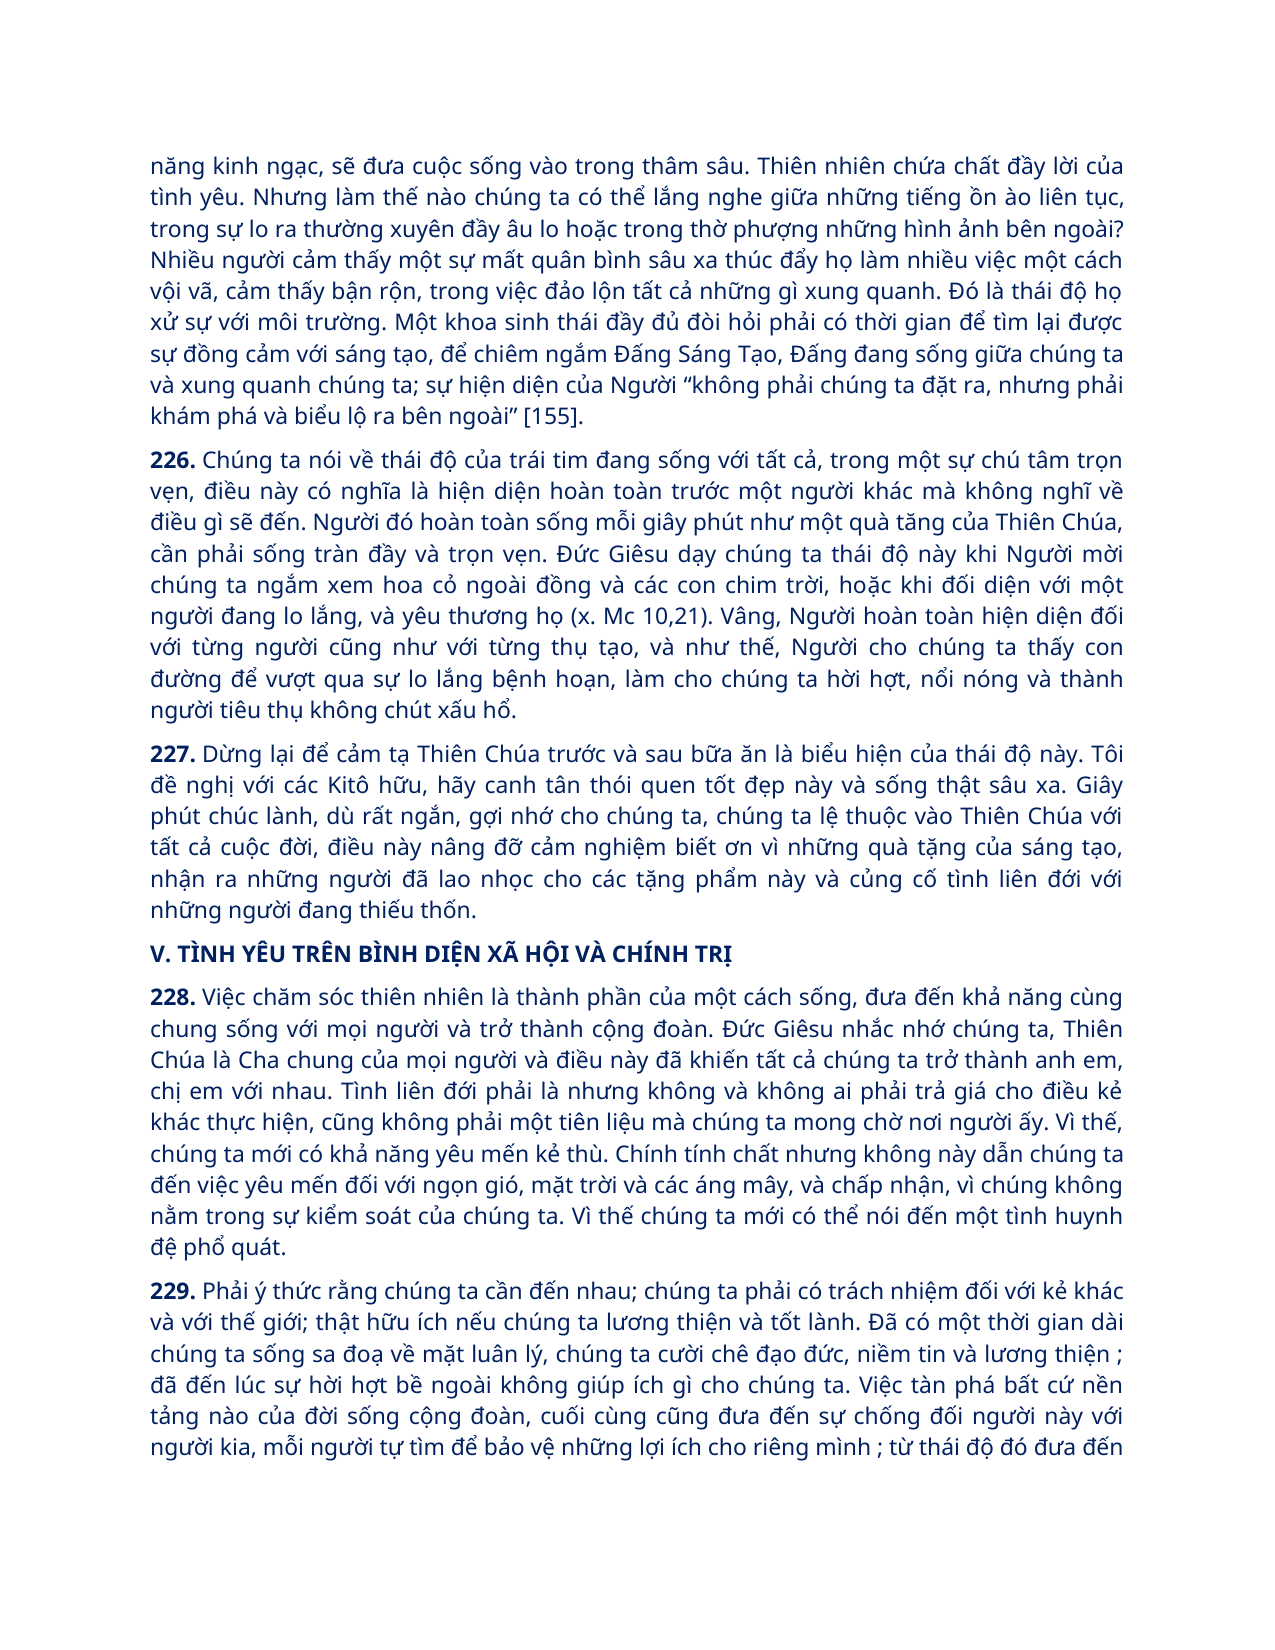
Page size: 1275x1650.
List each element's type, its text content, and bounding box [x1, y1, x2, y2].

text 227. Dừng lại để cảm tạ Thiên Chúa trước và sau bữa ăn là biểu hiện của thái độ này. Tôi đề nghị với các Kitô hữu, hãy canh tân thói quen tốt đẹp này và sống thật sâu xa. Giây phút chúc lành, dù rất ngắn, gợi nhớ cho chúng ta, chúng ta lệ thuộc vào Thiên Chúa với tất cả cuộc đời, điều này nâng đỡ cảm nghiệm biết ơn vì những quà tặng của sáng tạo, nhận ra những người đã lao nhọc cho các tặng phẩm này và củng cố tình liên đới với những người đang thiếu thốn. [150, 737, 1125, 925]
text 228. Việc chăm sóc thiên nhiên là thành phần của một cách sống, đưa đến khả năng cùng chung sống với mọi người và trở thành cộng đoàn. Đức Giêsu nhắc nhớ chúng ta, Thiên Chúa là Cha chung của mọi người và điều này đã khiến tất cả chúng ta trở thành anh em, chị em với nhau. Tình liên đới phải là nhưng không và không ai phải trả giá cho điều kẻ khác thực hiện, cũng không phải một tiên liệu mà chúng ta mong chờ nơi người ấy. Vì thế, chúng ta mới có khả năng yêu mến kẻ thù. Chính tính chất nhưng không này dẫn chúng ta đến việc yêu mến đối với ngọn gió, mặt trời và các áng mây, và chấp nhận, vì chúng không nằm trong sự kiểm soát của chúng ta. Vì thế chúng ta mới có thể nói đến một tình huynh đệ phổ quát. [150, 981, 1125, 1262]
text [150, 150, 1125, 431]
text 226. Chúng ta nói về thái độ của trái tim đang sống với tất cả, trong một sự chú tâm trọn vẹn, điều này có nghĩa là hiện diện hoàn toàn trước một người khác mà không nghĩ về điều gì sẽ đến. Người đó hoàn toàn sống mỗi giây phút như một quà tăng của Thiên Chúa, cần phải sống tràn đầy và trọn vẹn. Đức Giêsu dạy chúng ta thái độ này khi Người mời chúng ta ngắm xem hoa cỏ ngoài đồng và các con chim trời, hoặc khi đối diện với một người đang lo lắng, và yêu thương họ (x. Mc 10,21). Vâng, Người hoàn toàn hiện diện đối với từng người cũng như với từng thụ tạo, và như thế, Người cho chúng ta thấy con đường để vượt qua sự lo lắng bệnh hoạn, làm cho chúng ta hời hợt, nổi nóng và thành người tiêu thụ không chút xấu hổ. [150, 444, 1125, 725]
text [150, 1275, 1125, 1462]
text V. TÌNH YÊU TRÊN BÌNH DIỆN XÃ HỘI VÀ CHÍNH TRỊ [150, 937, 1125, 969]
